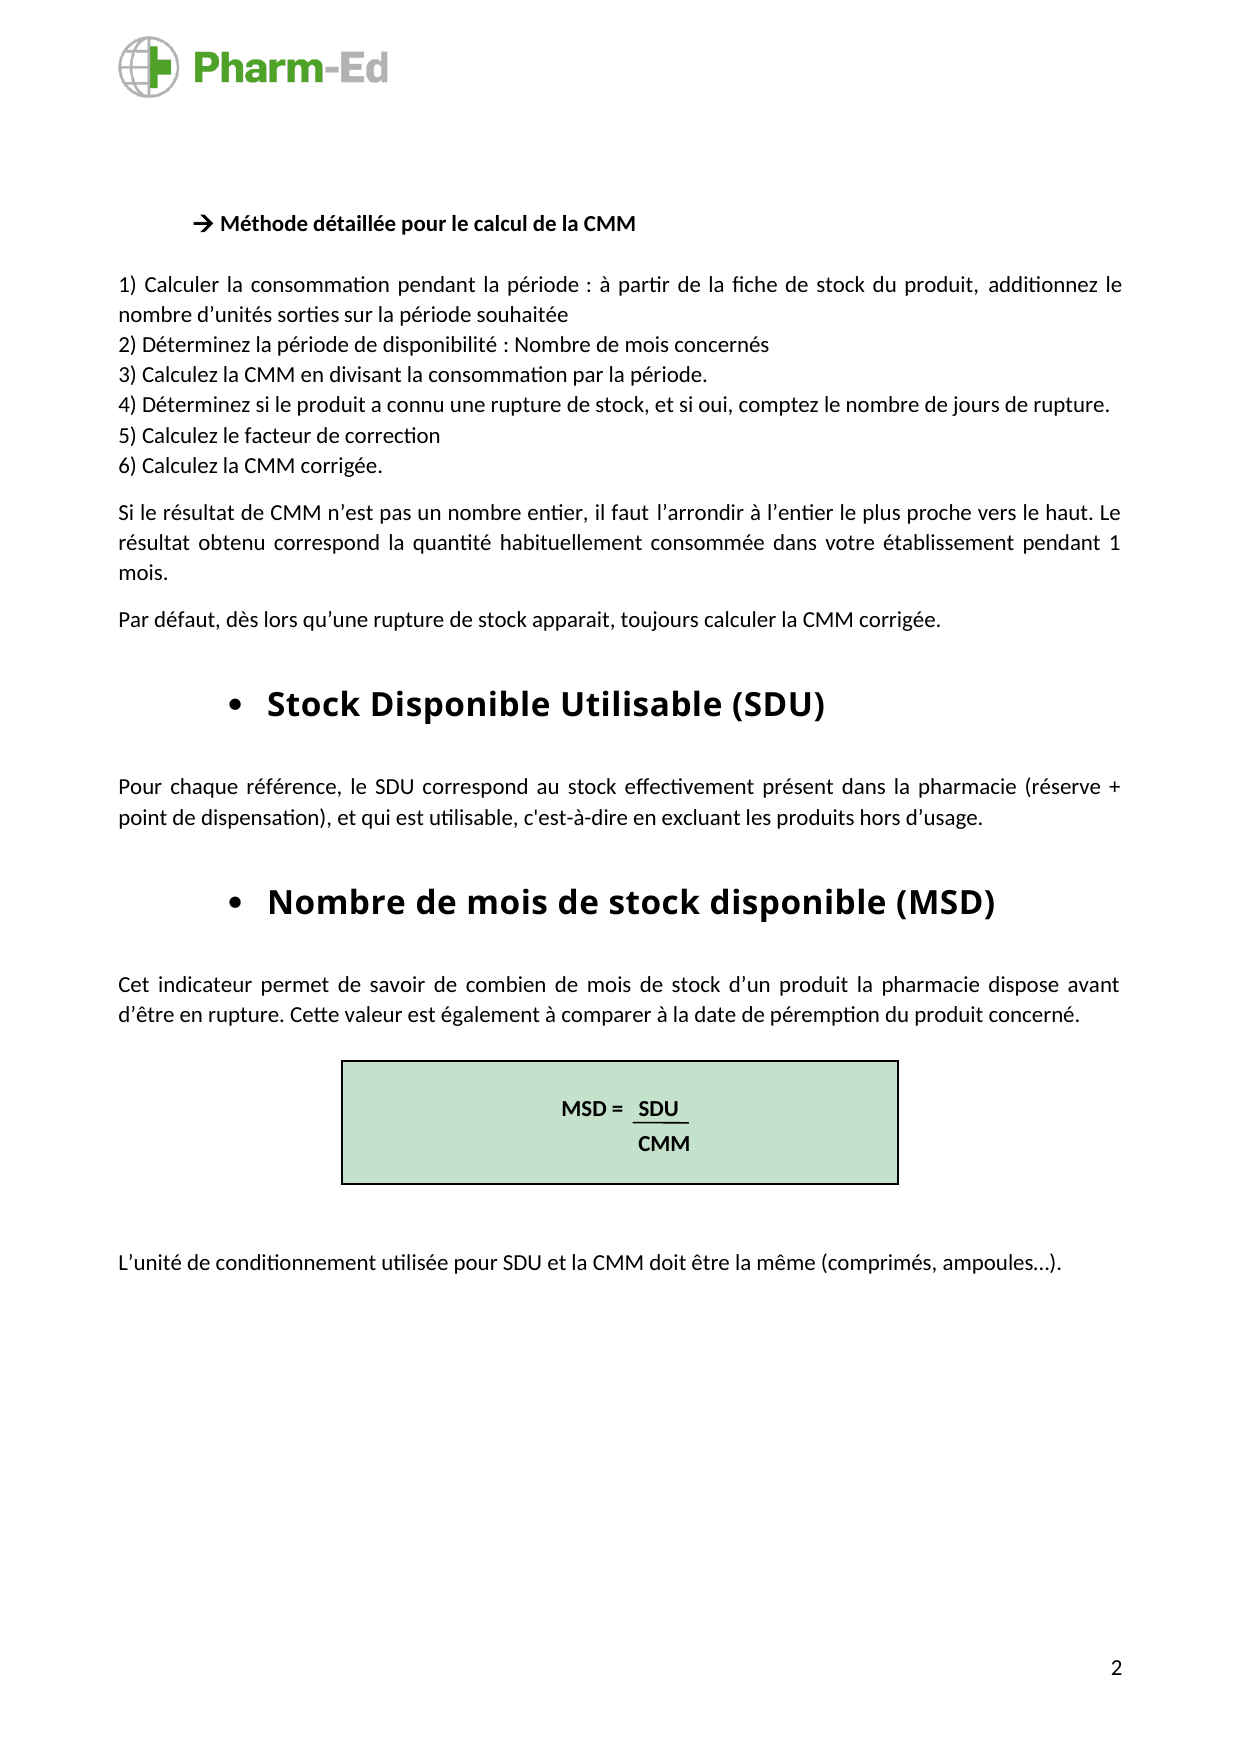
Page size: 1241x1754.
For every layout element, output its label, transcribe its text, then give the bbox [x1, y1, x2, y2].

text Cet indicateur permet de savoir de combien de mois de stock d’un produit la pharmacie dispose avant d’être en rupture. Cette valeur est également à comparer à la date de péremption du produit concerné. [118, 970, 1122, 1028]
text 6) Calculez la CMM corrigée. [118, 451, 1122, 479]
text 1) Calculer la consommation pendant la période : à partir de la fiche de stock du produit, additionnez le nombre d’unités sorties sur la période souhaitée [118, 270, 1122, 328]
text L’unité de conditionnement utilisée pour SDU et la CMM doit être la même (comprimés, ampoules…). [118, 1248, 1122, 1276]
picture [118, 36, 388, 98]
text 5) Calculez le facteur de correction [118, 421, 1122, 449]
text Si le résultat de CMM n’est pas un nombre entier, il faut l’arrondir à l’entier le plus proche vers le haut. Le résultat obtenu correspond la quantité habituellement consommée dans votre établissement pendant 1 mois. [118, 498, 1122, 586]
subtitle Stock Disponible Utilisable (SDU) [229, 681, 1122, 727]
text Par défaut, dès lors qu’une rupture de stock apparait, toujours calculer la CMM corrigée. [118, 605, 1122, 633]
text 3) Calculez la CMM en divisant la consommation par la période. [118, 360, 1122, 388]
text Méthode détaillée pour le calcul de la CMM [192, 209, 1122, 237]
text MSD = SDU [118, 1094, 1122, 1122]
text Pour chaque référence, le SDU correspond au stock effectivement présent dans la pharmacie (réserve + point de dispensation), et qui est utilisable, c'est-à-dire en excluant les produits hors d’usage. [118, 772, 1122, 831]
text 2) Déterminez la période de disponibilité : Nombre de mois concernés [118, 330, 1122, 358]
subtitle Nombre de mois de stock disponible (MSD) [229, 879, 1122, 924]
text 4) Déterminez si le produit a connu une rupture de stock, et si oui, comptez le nombre de jours de rupture. [118, 391, 1122, 419]
